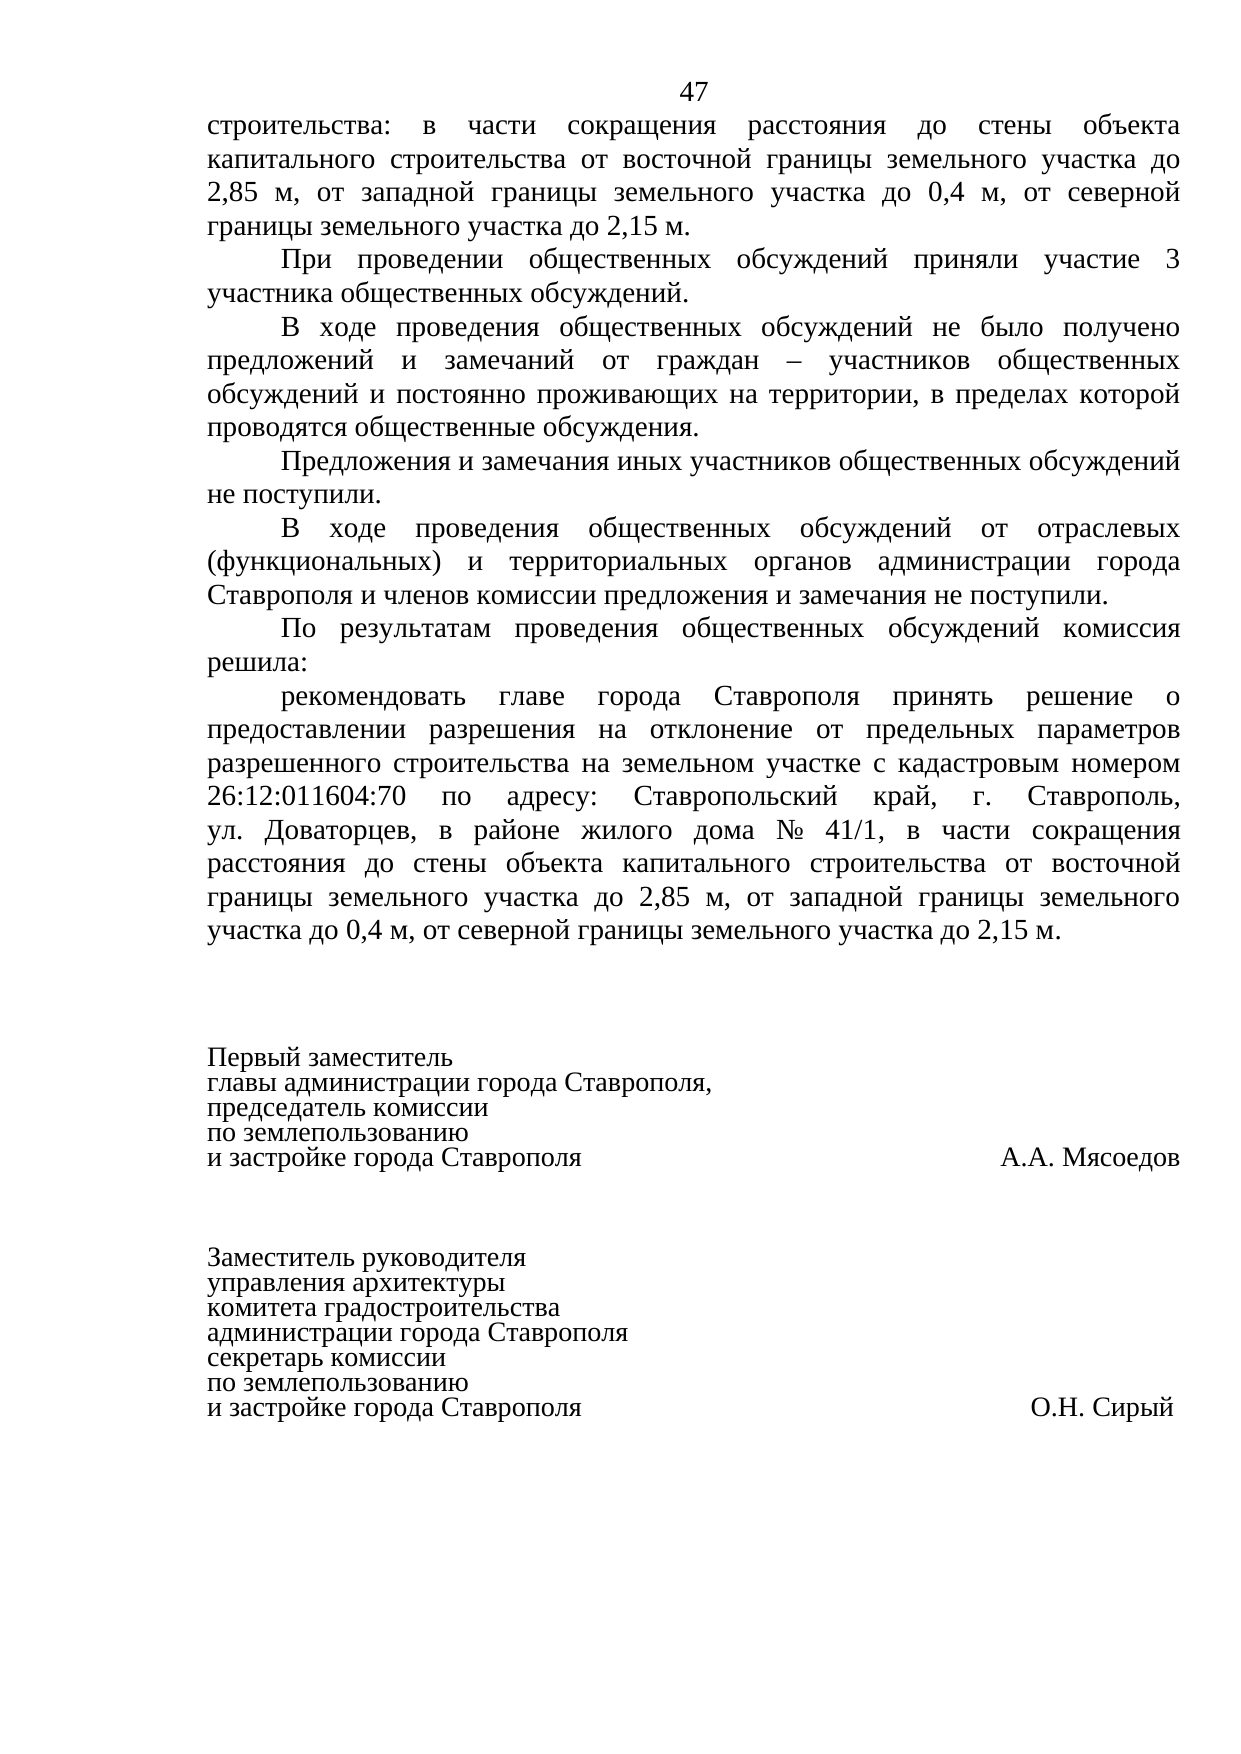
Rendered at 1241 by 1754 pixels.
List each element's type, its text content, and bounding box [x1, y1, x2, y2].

text По результатам проведения общественных обсуждений комиссия решила: [207, 611, 1181, 678]
text председатель комиссии [207, 1097, 1181, 1122]
text секретарь комиссии [207, 1347, 1181, 1372]
text управления архитектуры [207, 1272, 1181, 1297]
text по землепользованию [207, 1122, 1181, 1147]
text В ходе проведения общественных обсуждений не было получено предложений и замечаний от граждан – участников общественных обсуждений и постоянно проживающих на территории, в пределах которой проводятся общественные обсуждения. [207, 309, 1181, 443]
text При проведении общественных обсуждений приняли участие 3 участника общественных обсуждений. [207, 242, 1181, 309]
text и застройке города Ставрополя О.Н. Сирый [207, 1397, 1181, 1422]
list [207, 107, 1181, 242]
text В ходе проведения общественных обсуждений от отраслевых (функциональных) и территориальных органов администрации города Ставрополя и членов комиссии предложения и замечания не поступили. [207, 510, 1181, 611]
text по землепользованию [207, 1372, 1181, 1397]
text и застройке города Ставрополя А.А. Мясоедов [207, 1147, 1181, 1172]
text Предложения и замечания иных участников общественных обсуждений не поступили. [207, 443, 1181, 510]
text главы администрации города Ставрополя, [207, 1072, 1181, 1097]
text администрации города Ставрополя [207, 1322, 1181, 1347]
text комитета градостроительства [207, 1297, 1181, 1322]
text рекомендовать главе города Ставрополя принять решение о предоставлении разрешения на отклонение от предельных параметров разрешенного строительства на земельном участке с кадастровым номером 26:12:011604:70 по адресу: Ставропольский край, г. Ставрополь, ул. Доваторцев, в районе жилого дома № 41/1, в части сокращения расстояния до стены объекта капитального строительства от восточной границы земельного участка до 2,85 м, от западной границы земельного участка до 0,4 м, от северной границы земельного участка до 2,15 м. [207, 678, 1181, 812]
text Первый заместитель [207, 1047, 1181, 1072]
text Заместитель руководителя [207, 1247, 1181, 1272]
text рекомендовать главе города Ставрополя принять решение о предоставлении разрешения на отклонение от предельных параметров разрешенного строительства на земельном участке с кадастровым номером 26:12:011604:70 по адресу: Ставропольский край, г. Ставрополь, ул. Доваторцев, в районе жилого дома № 41/1, в части сокращения расстояния до стены объекта капитального строительства от восточной границы земельного участка до 2,85 м, от западной границы земельного участка до 0,4 м, от северной границы земельного участка до 2,15 м. [207, 812, 1181, 946]
